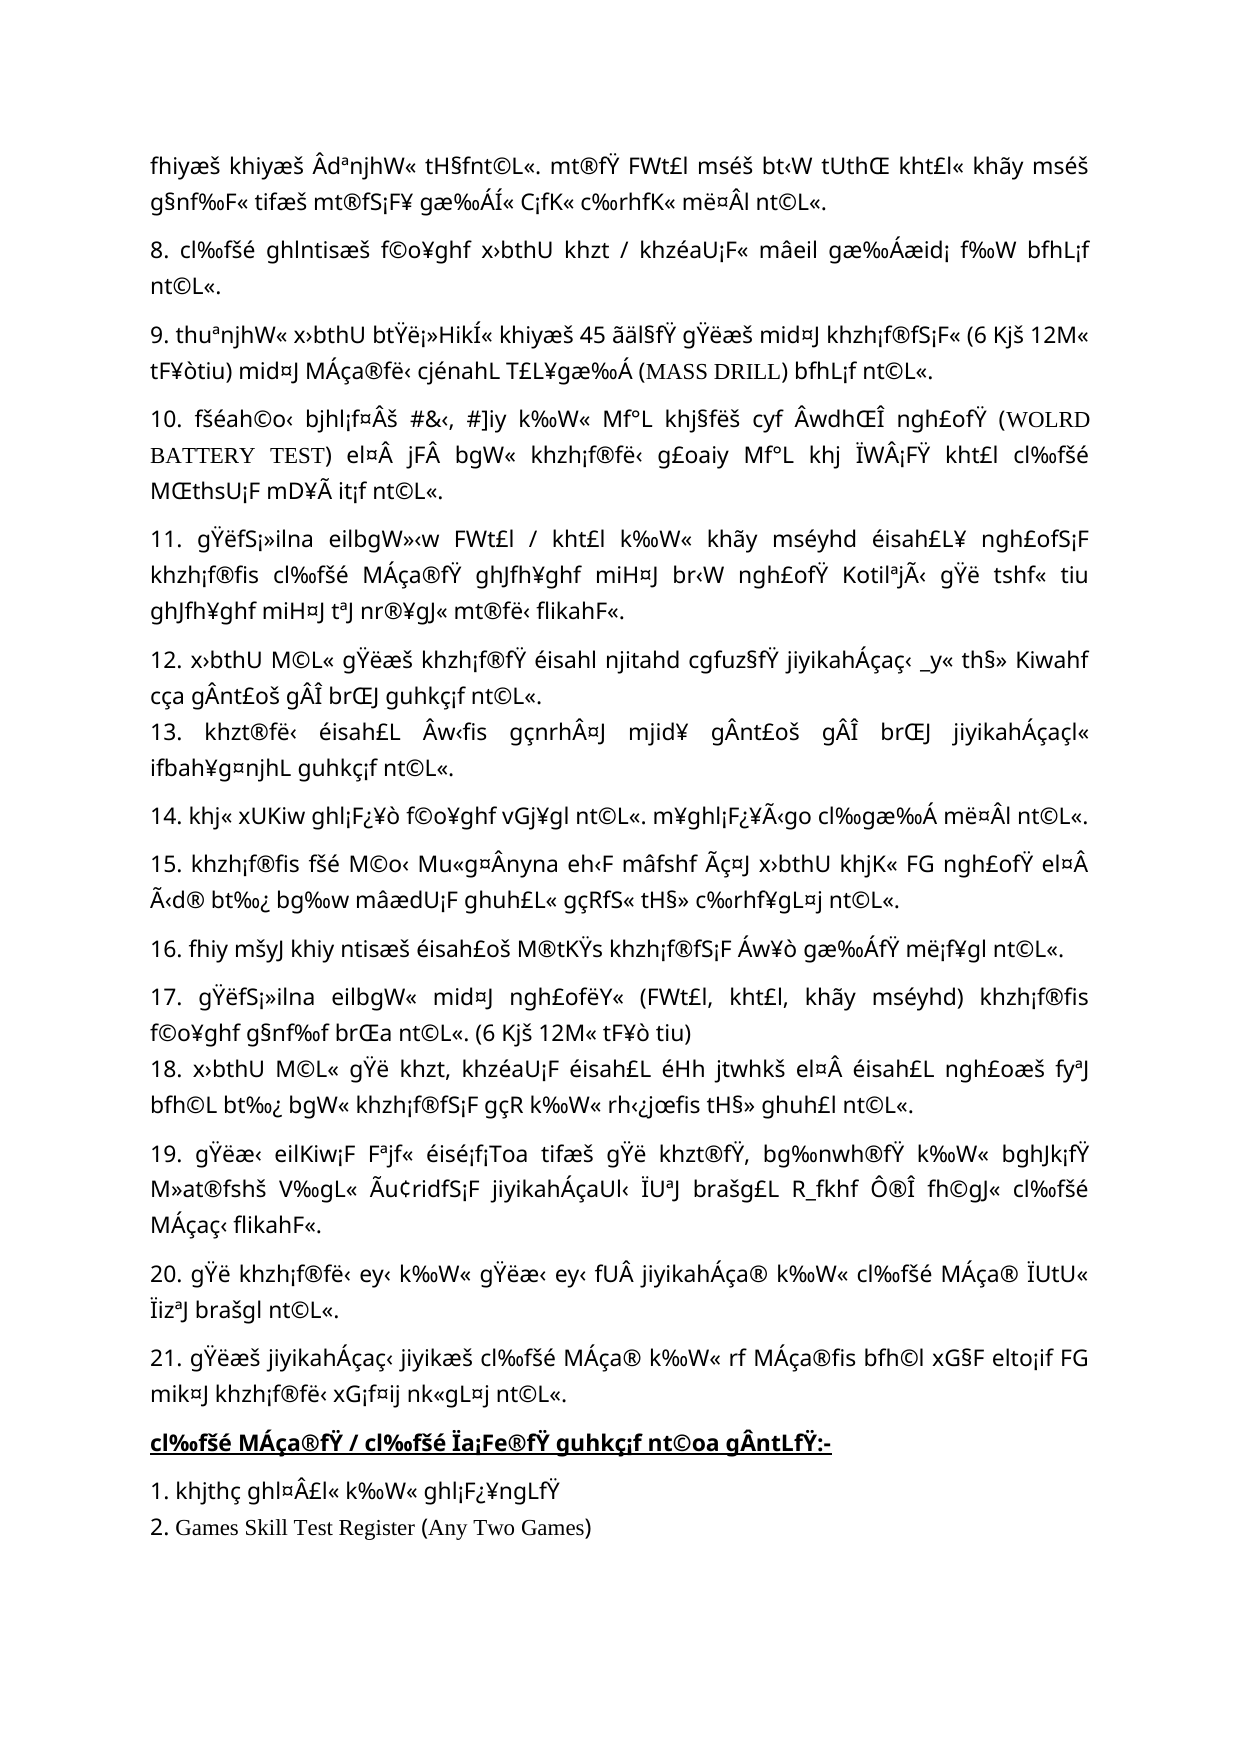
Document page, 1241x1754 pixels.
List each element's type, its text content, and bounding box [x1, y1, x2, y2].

text 8. cl‰fšé ghlntisæš f©o¥ghf x›bthU khzt / khzéaU¡F« mâeil gæ‰Áæid¡ f‰W bfhL¡f nt©L«. [150, 234, 1090, 302]
text 17. gŸëfS¡»ilna eilbgW« mid¤J ngh£ofëY« (FWt£l, kht£l, khãy mséyhd) khzh¡f®fis f©o¥ghf g§nf‰f brŒa nt©L«. (6 Kjš 12M« tF¥ò tiu) [150, 981, 1090, 1048]
text 13. khzt®fë‹ éisah£L Âw‹fis gçnrhÂ¤J mjid¥ gÂnt£oš gÂÎ brŒJ jiyikahÁçaçl« ifbah¥g¤njhL guhkç¡f nt©L«. [150, 716, 1090, 783]
text 11. gŸëfS¡»ilna eilbgW»‹w FWt£l / kht£l k‰W« khãy mséyhd éisah£L¥ ngh£ofS¡F khzh¡f®fis cl‰fšé MÁça®fŸ ghJfh¥ghf miH¤J br‹W ngh£ofŸ KotilªjÃ‹ gŸë tshf« tiu ghJfh¥ghf miH¤J tªJ nr®¥gJ« mt®fë‹ flikahF«. [150, 523, 1090, 627]
text 9. thuªnjhW« x›bthU btŸë¡»HikÍ« khiyæš 45 ãäl§fŸ gŸëæš mid¤J khzh¡f®fS¡F« (6 Kjš 12M« tF¥òtiu) mid¤J MÁça®fë‹ cjénahL T£L¥gæ‰Á (MASS DRILL) bfhL¡f nt©L«. [150, 319, 1090, 386]
text 14. khj« xUKiw ghl¡F¿¥ò f©o¥ghf vGj¥gl nt©L«. m¥ghl¡F¿¥Ã‹go cl‰gæ‰Á më¤Âl nt©L«. [150, 800, 1090, 831]
text 15. khzh¡f®fis fšé M©o‹ Mu«g¤Ânyna eh‹F mâfshf Ãç¤J x›bthU khjK« FG ngh£ofŸ el¤Â Ã‹d® bt‰¿ bg‰w mâædU¡F ghuh£L« gçRfS« tH§» c‰rhf¥gL¤j nt©L«. [150, 848, 1090, 916]
text 12. x›bthU M©L« gŸëæš khzh¡f®fŸ éisahl njitahd cgfuz§fŸ jiyikahÁçaç‹ _y« th§» Kiwahf cça gÂnt£oš gÂÎ brŒJ guhkç¡f nt©L«. [150, 644, 1090, 711]
text 2. Games Skill Test Register (Any Two Games) [150, 1511, 1090, 1542]
text 19. gŸëæ‹ eilKiw¡F Fªjf« éisé¡f¡Toa tifæš gŸë khzt®fŸ, bg‰nwh®fŸ k‰W« bghJk¡fŸ M»at®fshš V‰gL« Ãu¢ridfS¡F jiyikahÁçaUl‹ ÏUªJ brašg£L R_fkhf Ô®Î fh©gJ« cl‰fšé MÁçaç‹ flikahF«. [150, 1137, 1090, 1241]
text cl‰fšé MÁça®fŸ / cl‰fšé Ïa¡Fe®fŸ guhkç¡f nt©oa gÂntLfŸ:- [150, 1427, 1090, 1458]
text 16. fhiy mšyJ khiy ntisæš éisah£oš M®tKŸs khzh¡f®fS¡F Áw¥ò gæ‰ÁfŸ më¡f¥gl nt©L«. [150, 933, 1090, 964]
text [150, 150, 1090, 217]
text 10. fšéah©o‹ bjhl¡f¤Âš #&‹, #]iy k‰W« Mf°L khj§fëš cyf ÂwdhŒÎ ngh£ofŸ (WOLRD BATTERY TEST) el¤Â jFÂ bgW« khzh¡f®fë‹ g£oaiy Mf°L khj ÏWÂ¡FŸ kht£l cl‰fšé MŒthsU¡F mD¥Ã it¡f nt©L«. [150, 403, 1090, 506]
text 20. gŸë khzh¡f®fë‹ ey‹ k‰W« gŸëæ‹ ey‹ fUÂ jiyikahÁça® k‰W« cl‰fšé MÁça® ÏUtU« ÏizªJ brašgl nt©L«. [150, 1258, 1090, 1325]
text 1. khjthç ghl¤Â£l« k‰W« ghl¡F¿¥ngLfŸ [150, 1475, 1090, 1506]
text 21. gŸëæš jiyikahÁçaç‹ jiyikæš cl‰fšé MÁça® k‰W« rf MÁça®fis bfh©l xG§F elto¡if FG mik¤J khzh¡f®fë‹ xG¡f¤ij nk«gL¤j nt©L«. [150, 1342, 1090, 1409]
text 18. x›bthU M©L« gŸë khzt, khzéaU¡F éisah£L éHh jtwhkš el¤Â éisah£L ngh£oæš fyªJ bfh©L bt‰¿ bgW« khzh¡f®fS¡F gçR k‰W« rh‹¿jœfis tH§» ghuh£l nt©L«. [150, 1053, 1090, 1120]
